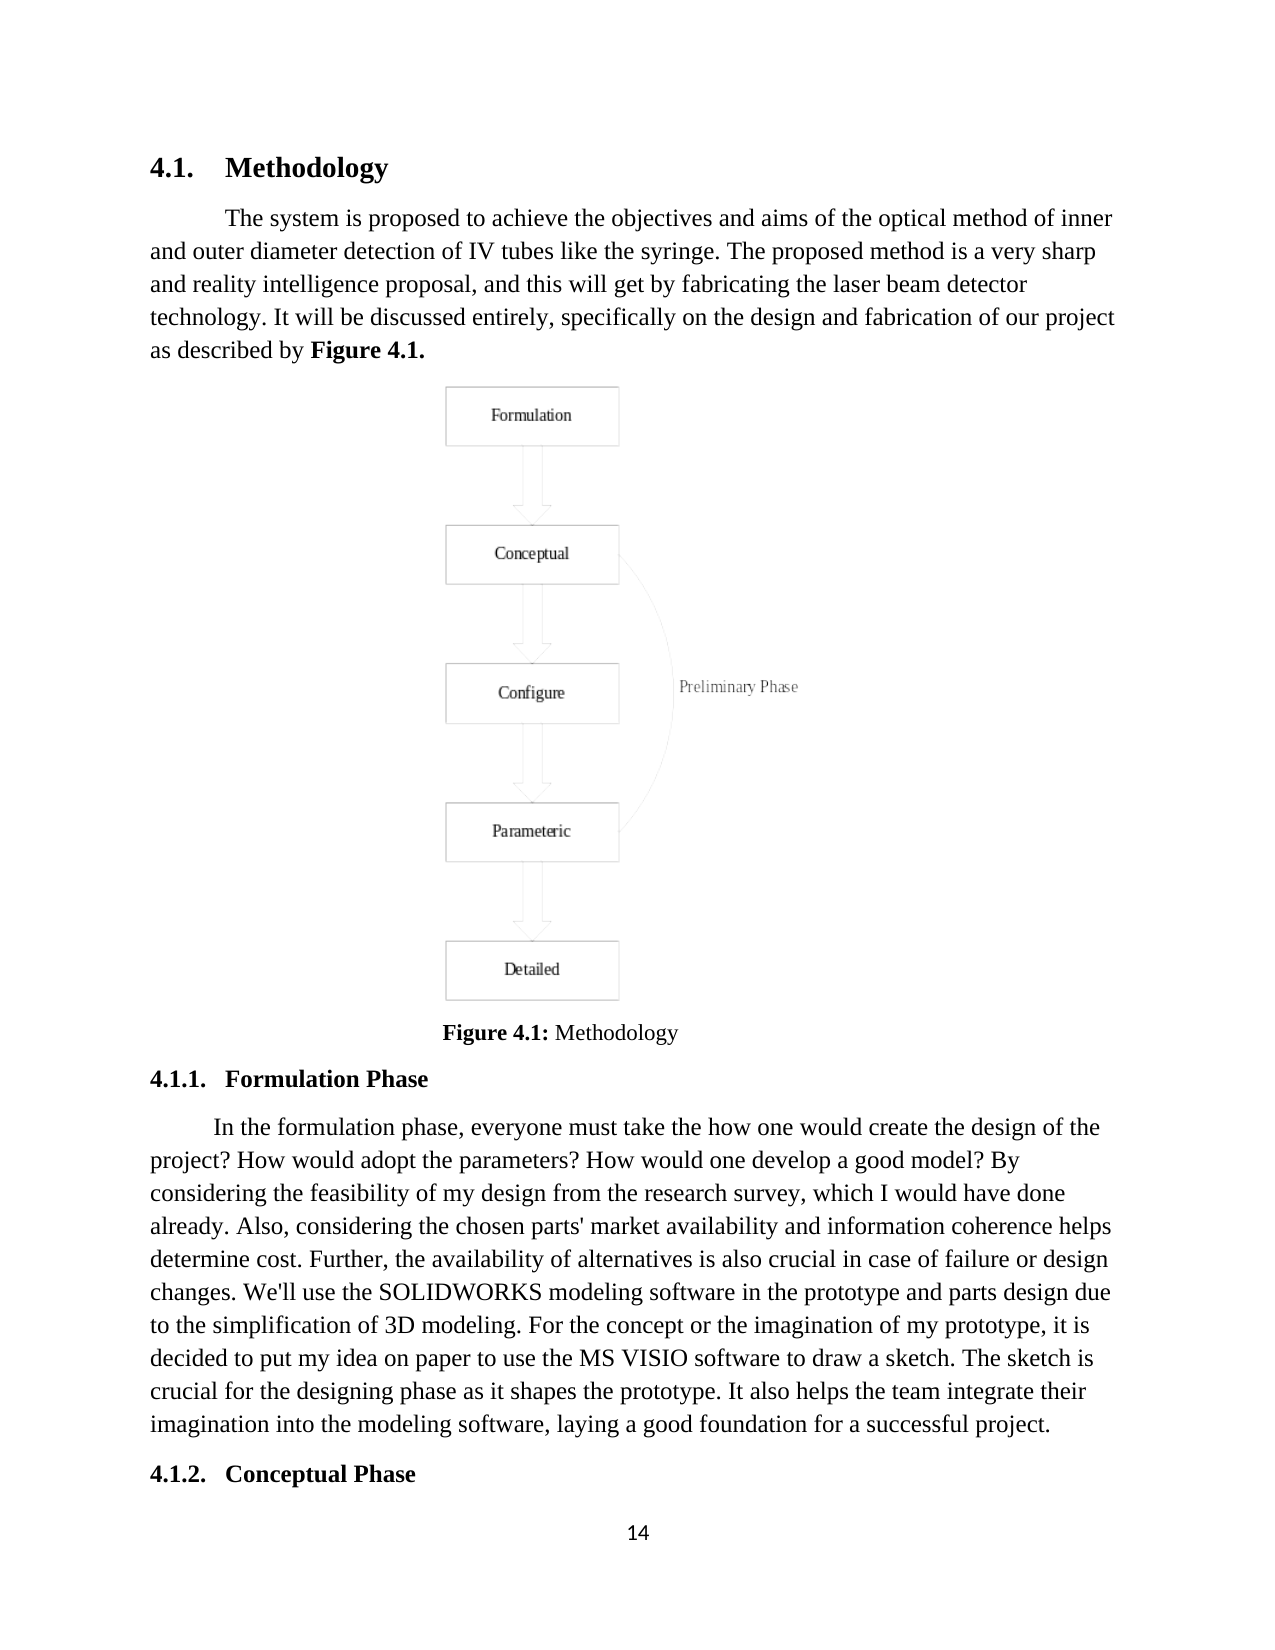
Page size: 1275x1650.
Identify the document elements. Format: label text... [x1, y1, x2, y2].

list Methodology [150, 150, 1125, 183]
list Conceptual Phase [150, 1459, 1125, 1487]
text Figure 4.1: Methodology [150, 1019, 1125, 1045]
text The system is proposed to achieve the objectives and aims of the optical method of inner and outer diameter detection of IV tubes like the syringe. The proposed method is a very sharp and reality intelligence proposal, and this will get by fabricating the laser beam detector technology. It will be discussed entirely, specifically on the design and fabrication of our project as described by Figure 4.1. [150, 203, 1125, 364]
list Formulation Phase [150, 1064, 1125, 1093]
text In the formulation phase, everyone must take the how one would create the design of the project? How would adopt the parameters? How would one develop a good model? By considering the feasibility of my design from the research survey, which I would have done already. Also, considering the chosen parts' market availability and information coherence helps determine cost. Further, the availability of alternatives is also crucial in case of failure or design changes. We'll use the SOLIDWORKS modeling software in the prototype and parts design due to the simplification of 3D modeling. For the concept or the imagination of my prototype, it is decided to put my idea on paper to use the MS VISIO software to draw a sketch. The sketch is crucial for the designing phase as it shapes the prototype. It also helps the team integrate their imagination into the modeling software, laying a good foundation for a successful project. [150, 1112, 1125, 1438]
